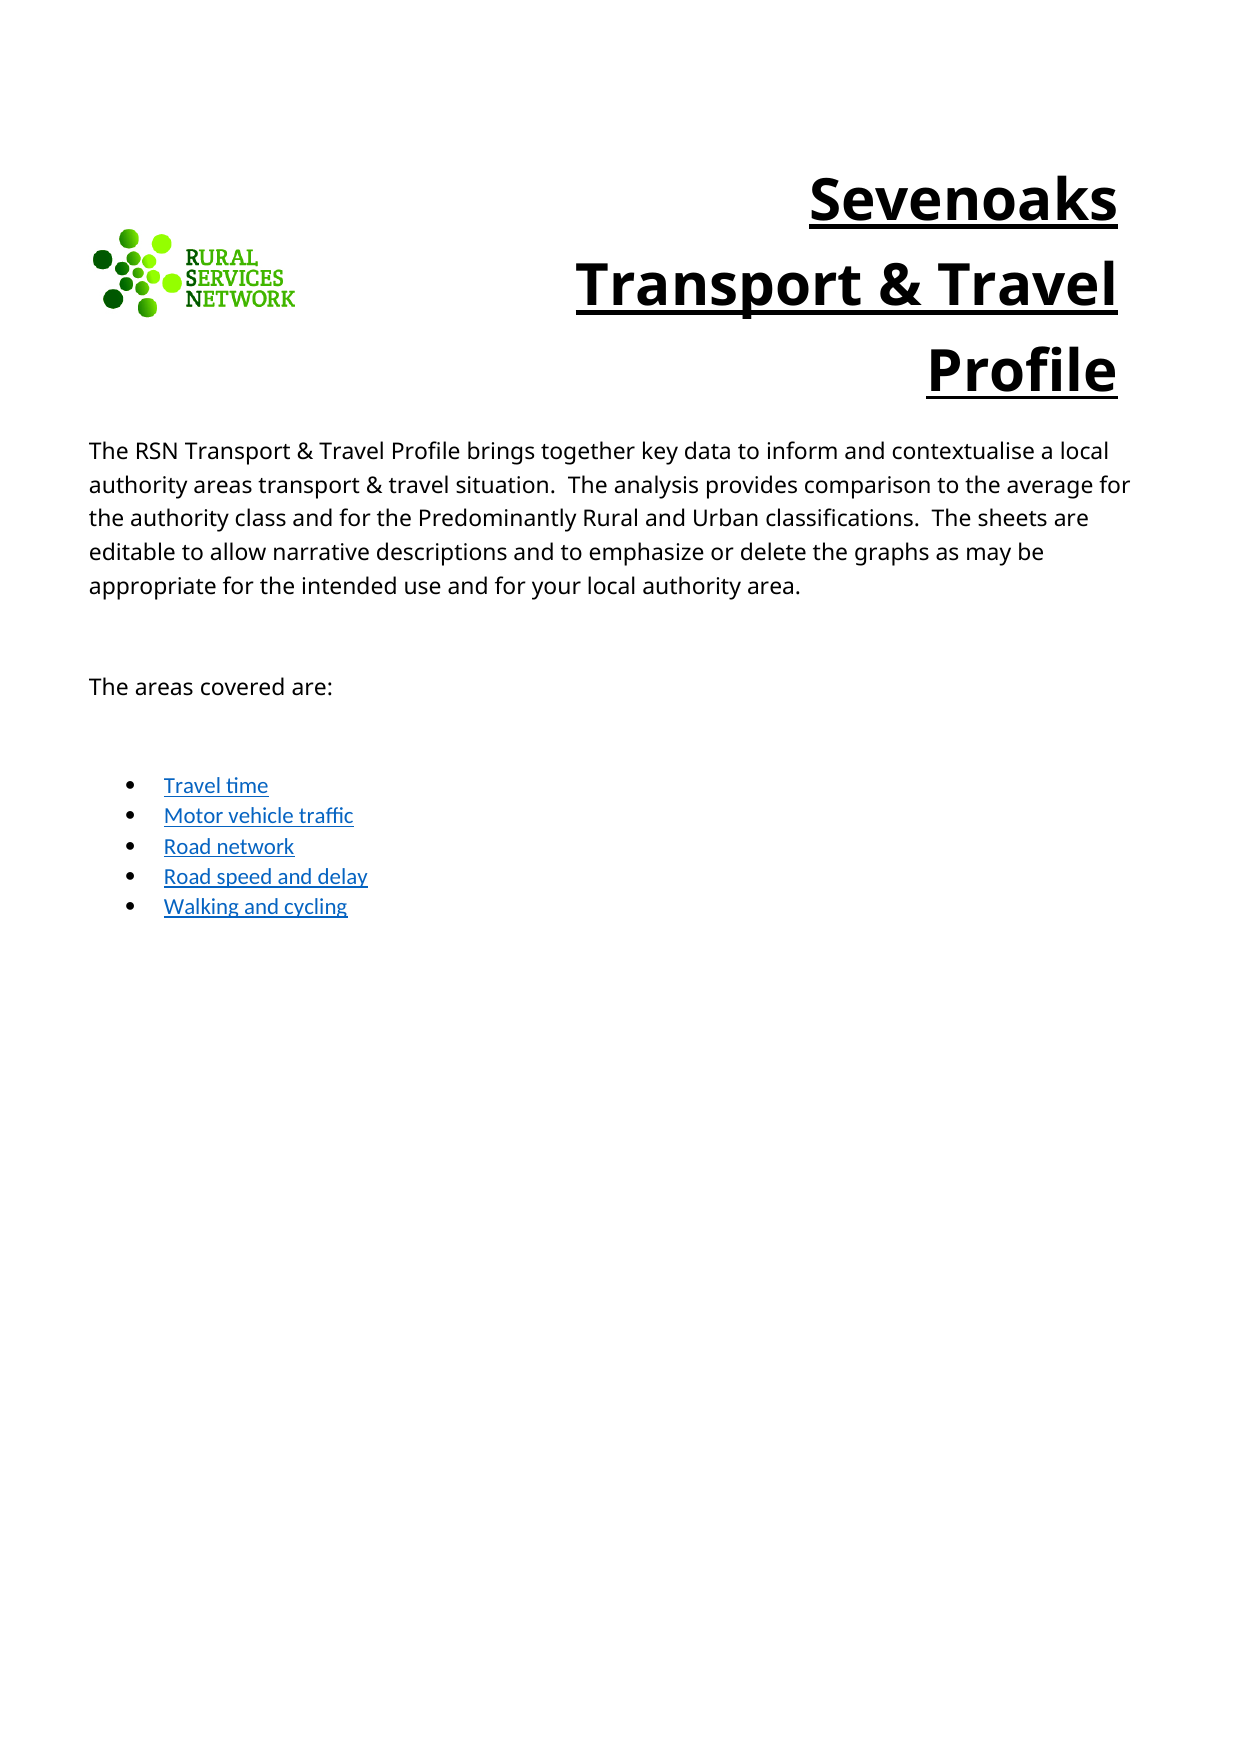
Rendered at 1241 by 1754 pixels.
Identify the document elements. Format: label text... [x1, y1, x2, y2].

list Walking and cycling [126, 892, 1152, 920]
text The RSN Transport & Travel Profile brings together key data to inform and contextualise a local authority areas transport & travel situation. The analysis provides comparison to the average for the authority class and for the Predominantly Rural and Urban classifications. The sheets are editable to allow narrative descriptions and to emphasize or delete the graphs as may be appropriate for the intended use and for your local authority area. [89, 435, 1152, 601]
text The areas covered are: [89, 671, 1152, 702]
list Motor vehicle traffic [126, 802, 1152, 830]
picture [70, 206, 295, 341]
list Travel time [126, 771, 1152, 799]
list Road speed and delay [126, 862, 1152, 890]
list Road network [126, 832, 1152, 860]
